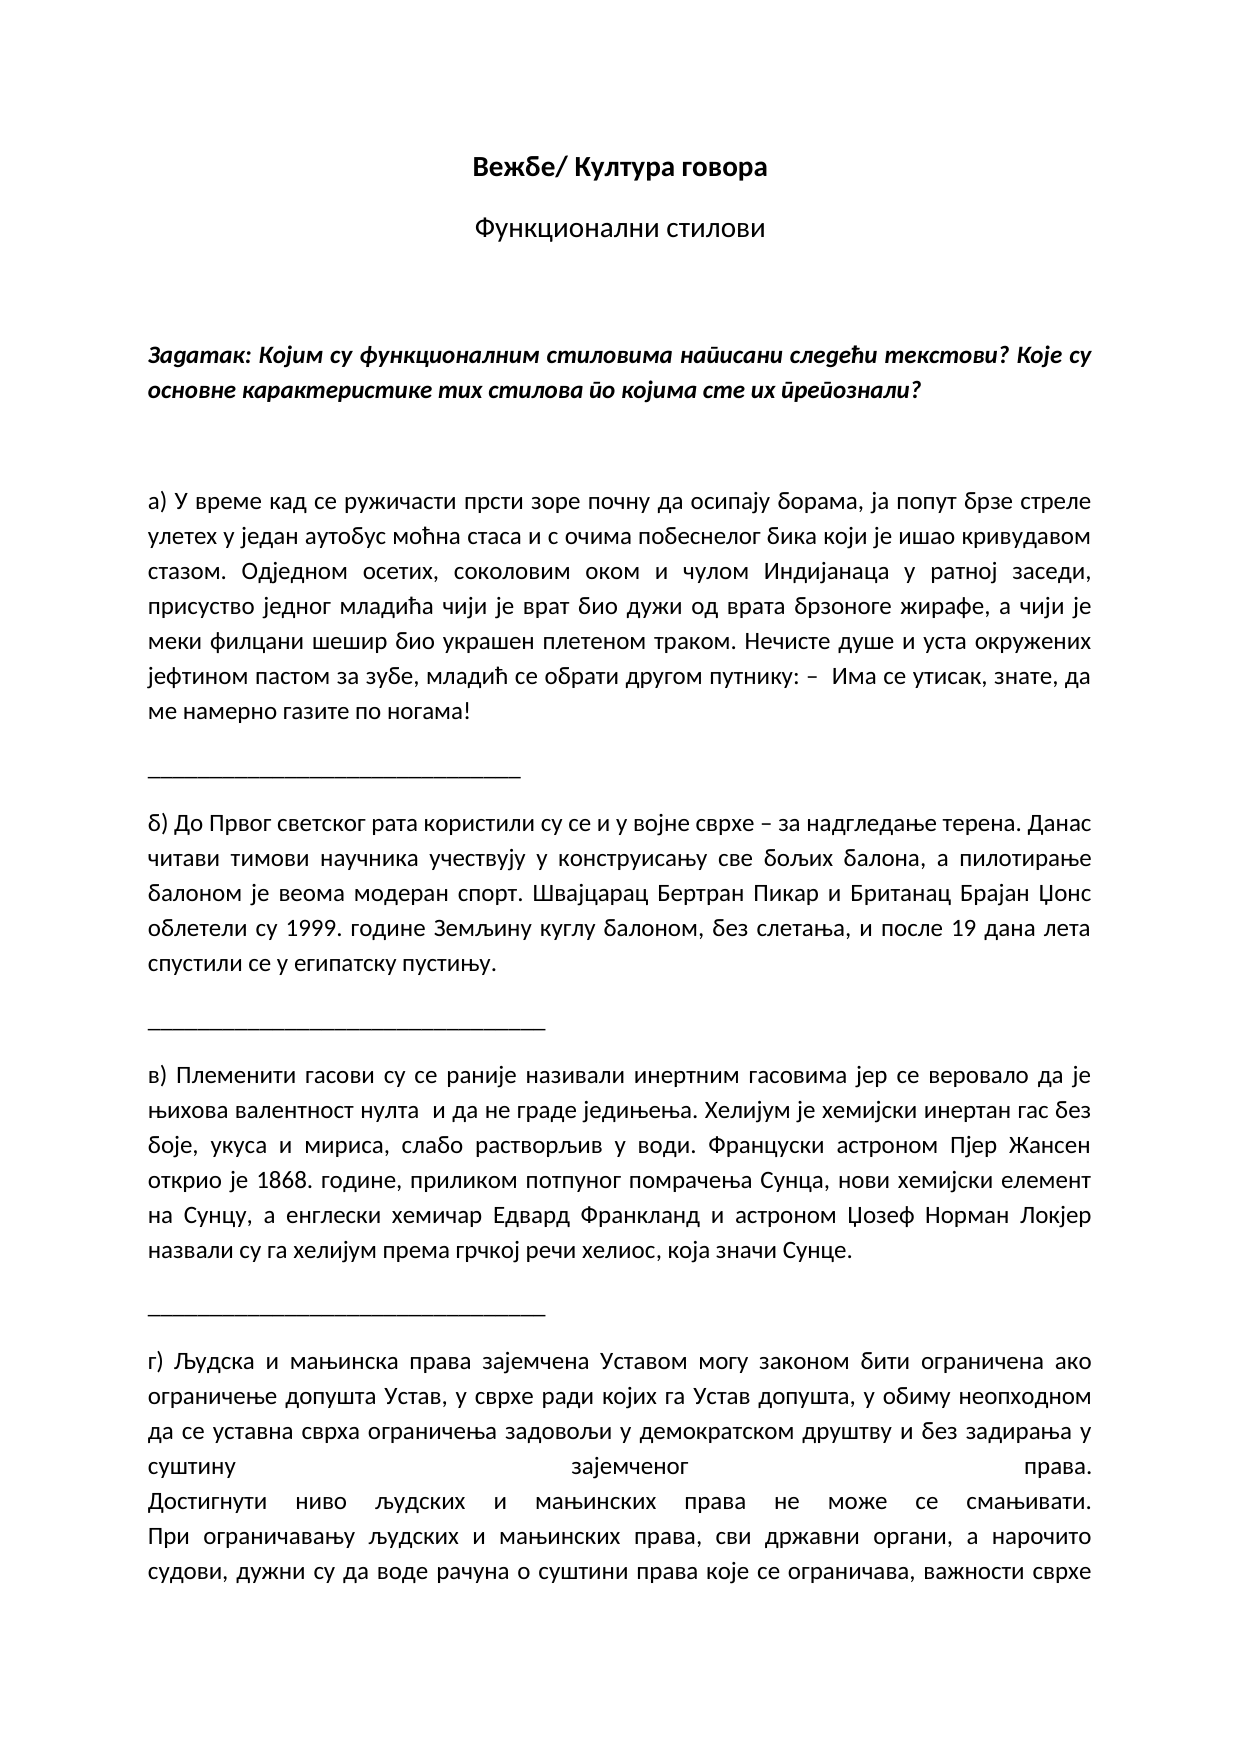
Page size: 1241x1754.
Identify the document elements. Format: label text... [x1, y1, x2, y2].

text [148, 1345, 1093, 1586]
text ________________________________ [148, 1289, 1093, 1320]
text Задатак: Којим су функционалним стиловима написани следећи текстови? Које су основне карактеристике тих стилова по којима сте их препознали? [148, 339, 1093, 404]
text б) До Првог светског рата користили су се и у војне сврхе – за надгледање терена. Данас читави тимови научника учествују у конструисању све бољих балона, а пилотирање балоном је веома модеран спорт. Швајцарац Бертран Пикар и Британац Брајан Џонс облетели су 1999. године Земљину куглу балоном, без слетања, и после 19 дана лета спустили се у египатску пустињу. [148, 807, 1093, 978]
text а) У време кад се ружичасти прсти зоре почну да осипају борама, ја попут брзе стреле улетех у један аутобус моћна стаса и с очима побеснелог бика који је ишао кривудавом стазом. Одједном осетих, соколовим оком и чулом Индијанаца у ратној заседи, присуство једног младића чији је врат био дужи од врата брзоноге жирафе, а чији је меки филцани шешир био украшен плетеном траком. Нечисте душе и уста окружених јефтином пастом за зубе, младић се обрати другом путнику: – Има се утисак, знате, да ме намерно газите по ногама! [148, 485, 1093, 726]
text Вежбе/ Култура говора [148, 148, 1093, 183]
text ________________________________ [148, 1003, 1093, 1033]
text в) Племенити гасови су се раније називали инертним гасовима јер се веровало да је њихова валентност нулта и да не граде једињења. Хелијум је хемијски инертан гас без боје, укуса и мириса, слабо растворљив у води. Француски астроном Пјер Жансен открио је 1868. године, приликом потпуног помрачења Сунца, нови хемијски елемент на Сунцу, а енглески хемичар Едвард Франкланд и астроном Џозеф Норман Локјер назвали су га хелијум према грчкој речи хелиос, која значи Сунце. [148, 1059, 1093, 1264]
text Функционални стилови [148, 209, 1093, 245]
text ______________________________ [148, 751, 1093, 782]
